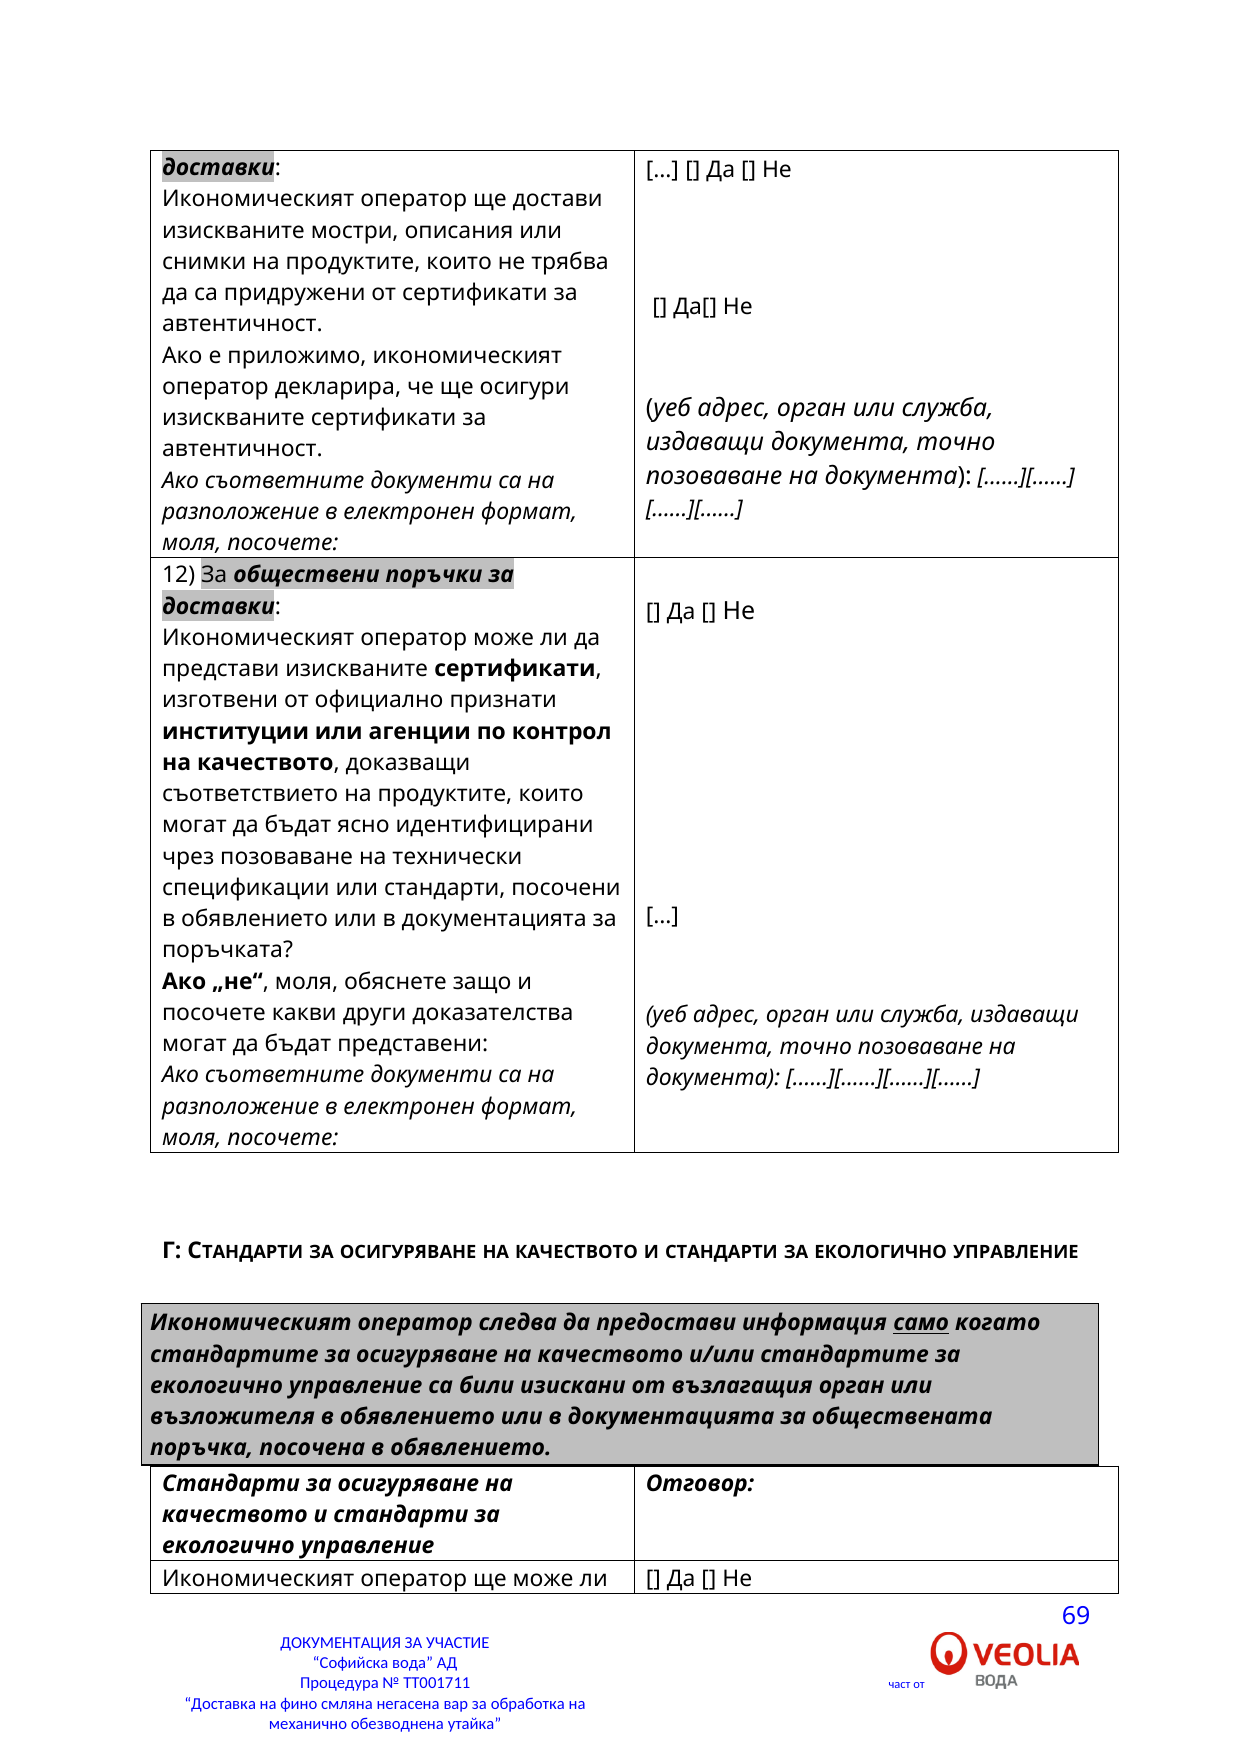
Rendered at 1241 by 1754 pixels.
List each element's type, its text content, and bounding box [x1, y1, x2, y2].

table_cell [151, 151, 634, 557]
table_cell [635, 151, 1118, 557]
table_header Стандарти за осигуряване на качеството и стандарти за екологично управление [151, 1467, 634, 1560]
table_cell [151, 1561, 634, 1593]
title Г: Стандарти за осигуряване на качеството и стандарти за екологично управление [150, 1234, 1090, 1266]
picture [930, 1632, 1079, 1689]
table_cell 12) За обществени поръчки за доставки: Икономическият оператор може ли да представи изискваните сертификати, изготвени от официално признати институции или агенции по контрол на качеството, доказващи съответствието на продуктите, които могат да бъдат ясно идентифицирани чрез позоваване на технически спецификации или стандарти, посочени в обявлението или в документацията за поръчката? Ако „не“, моля, обяснете защо и посочете какви други доказателства могат да бъдат представени: Ако съответните документи са на разположение в електронен формат, моля, посочете: [151, 558, 634, 1152]
table_header Отговор: [635, 1467, 1118, 1560]
text Икономическият оператор следва да предостави информация само когато стандартите за осигуряване на качеството и/или стандартите за екологично управление са били изискани от възлагащия орган или възложителя в обявлението или в документацията за обществената поръчка, посочена в обявлението. [142, 1304, 1098, 1464]
table_cell [] Да [] Не […] (уеб адрес, орган или служба, издаващи документа, точно позоваване на документа): [……][……][……][……] [635, 558, 1118, 1152]
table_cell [635, 1561, 1118, 1593]
